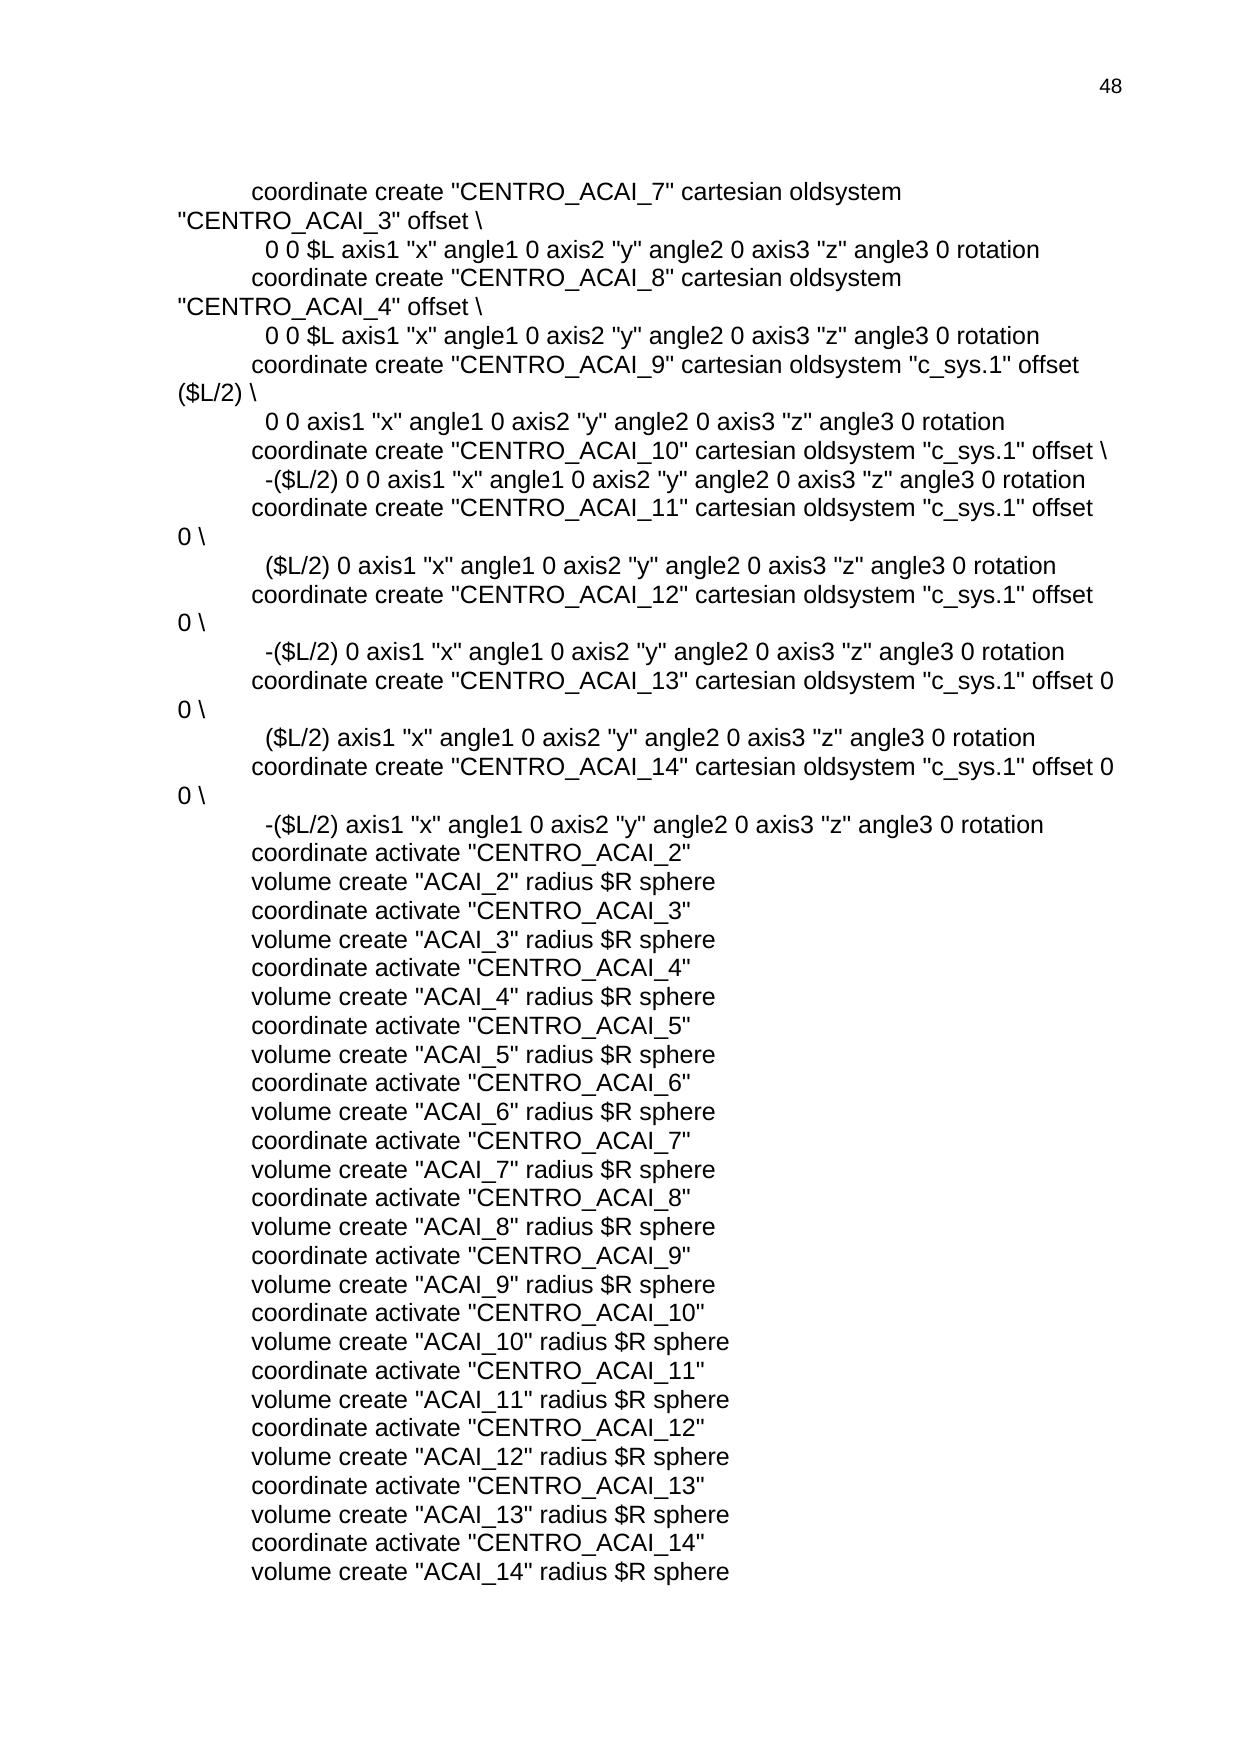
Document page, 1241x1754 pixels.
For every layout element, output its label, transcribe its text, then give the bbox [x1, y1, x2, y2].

text volume create "ACAI_2" radius $R sphere [177, 867, 1122, 896]
text volume create "ACAI_4" radius $R sphere [177, 982, 1122, 1011]
text 0 0 axis1 "x" angle1 0 axis2 "y" angle2 0 axis3 "z" angle3 0 rotation [177, 407, 1122, 436]
text coordinate activate "CENTRO_ACAI_10" [177, 1298, 1122, 1327]
text volume create "ACAI_9" radius $R sphere [177, 1270, 1122, 1298]
text coordinate activate "CENTRO_ACAI_8" [177, 1183, 1122, 1212]
text coordinate activate "CENTRO_ACAI_3" [177, 896, 1122, 925]
text 0 0 $L axis1 "x" angle1 0 axis2 "y" angle2 0 axis3 "z" angle3 0 rotation [177, 321, 1122, 350]
text coordinate create "CENTRO_ACAI_8" cartesian oldsystem "CENTRO_ACAI_4" offset \ [177, 263, 1122, 321]
text coordinate activate "CENTRO_ACAI_4" [177, 953, 1122, 982]
text coordinate create "CENTRO_ACAI_14" cartesian oldsystem "c_sys.1" offset 0 0 \ [177, 752, 1122, 810]
text volume create "ACAI_11" radius $R sphere [177, 1385, 1122, 1413]
text ($L/2) axis1 "x" angle1 0 axis2 "y" angle2 0 axis3 "z" angle3 0 rotation [177, 723, 1122, 752]
text coordinate create "CENTRO_ACAI_9" cartesian oldsystem "c_sys.1" offset ($L/2) \ [177, 350, 1122, 407]
text coordinate activate "CENTRO_ACAI_11" [177, 1356, 1122, 1385]
text volume create "ACAI_6" radius $R sphere [177, 1097, 1122, 1126]
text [177, 235, 1122, 263]
text -($L/2) 0 axis1 "x" angle1 0 axis2 "y" angle2 0 axis3 "z" angle3 0 rotation [177, 637, 1122, 666]
text volume create "ACAI_3" radius $R sphere [177, 925, 1122, 953]
text coordinate activate "CENTRO_ACAI_12" [177, 1413, 1122, 1442]
text coordinate activate "CENTRO_ACAI_2" [177, 838, 1122, 867]
text coordinate create "CENTRO_ACAI_13" cartesian oldsystem "c_sys.1" offset 0 0 \ [177, 666, 1122, 723]
text coordinate create "CENTRO_ACAI_7" cartesian oldsystem "CENTRO_ACAI_3" offset \ [177, 177, 1122, 235]
text -($L/2) 0 0 axis1 "x" angle1 0 axis2 "y" angle2 0 axis3 "z" angle3 0 rotation [177, 465, 1122, 493]
text ($L/2) 0 axis1 "x" angle1 0 axis2 "y" angle2 0 axis3 "z" angle3 0 rotation [177, 551, 1122, 580]
text volume create "ACAI_14" radius $R sphere [177, 1557, 1122, 1586]
text coordinate activate "CENTRO_ACAI_9" [177, 1241, 1122, 1270]
text coordinate create "CENTRO_ACAI_10" cartesian oldsystem "c_sys.1" offset \ [177, 436, 1122, 465]
text coordinate activate "CENTRO_ACAI_7" [177, 1126, 1122, 1155]
text volume create "ACAI_10" radius $R sphere [177, 1327, 1122, 1356]
text volume create "ACAI_5" radius $R sphere [177, 1040, 1122, 1068]
text coordinate create "CENTRO_ACAI_12" cartesian oldsystem "c_sys.1" offset 0 \ [177, 580, 1122, 637]
text coordinate activate "CENTRO_ACAI_6" [177, 1068, 1122, 1097]
text coordinate activate "CENTRO_ACAI_5" [177, 1011, 1122, 1040]
text -($L/2) axis1 "x" angle1 0 axis2 "y" angle2 0 axis3 "z" angle3 0 rotation [177, 810, 1122, 838]
text volume create "ACAI_13" radius $R sphere [177, 1500, 1122, 1528]
text volume create "ACAI_8" radius $R sphere [177, 1212, 1122, 1241]
text volume create "ACAI_7" radius $R sphere [177, 1155, 1122, 1183]
text volume create "ACAI_12" radius $R sphere [177, 1442, 1122, 1471]
text coordinate activate "CENTRO_ACAI_13" [177, 1471, 1122, 1500]
text coordinate activate "CENTRO_ACAI_14" [177, 1528, 1122, 1557]
text coordinate create "CENTRO_ACAI_11" cartesian oldsystem "c_sys.1" offset 0 \ [177, 493, 1122, 551]
